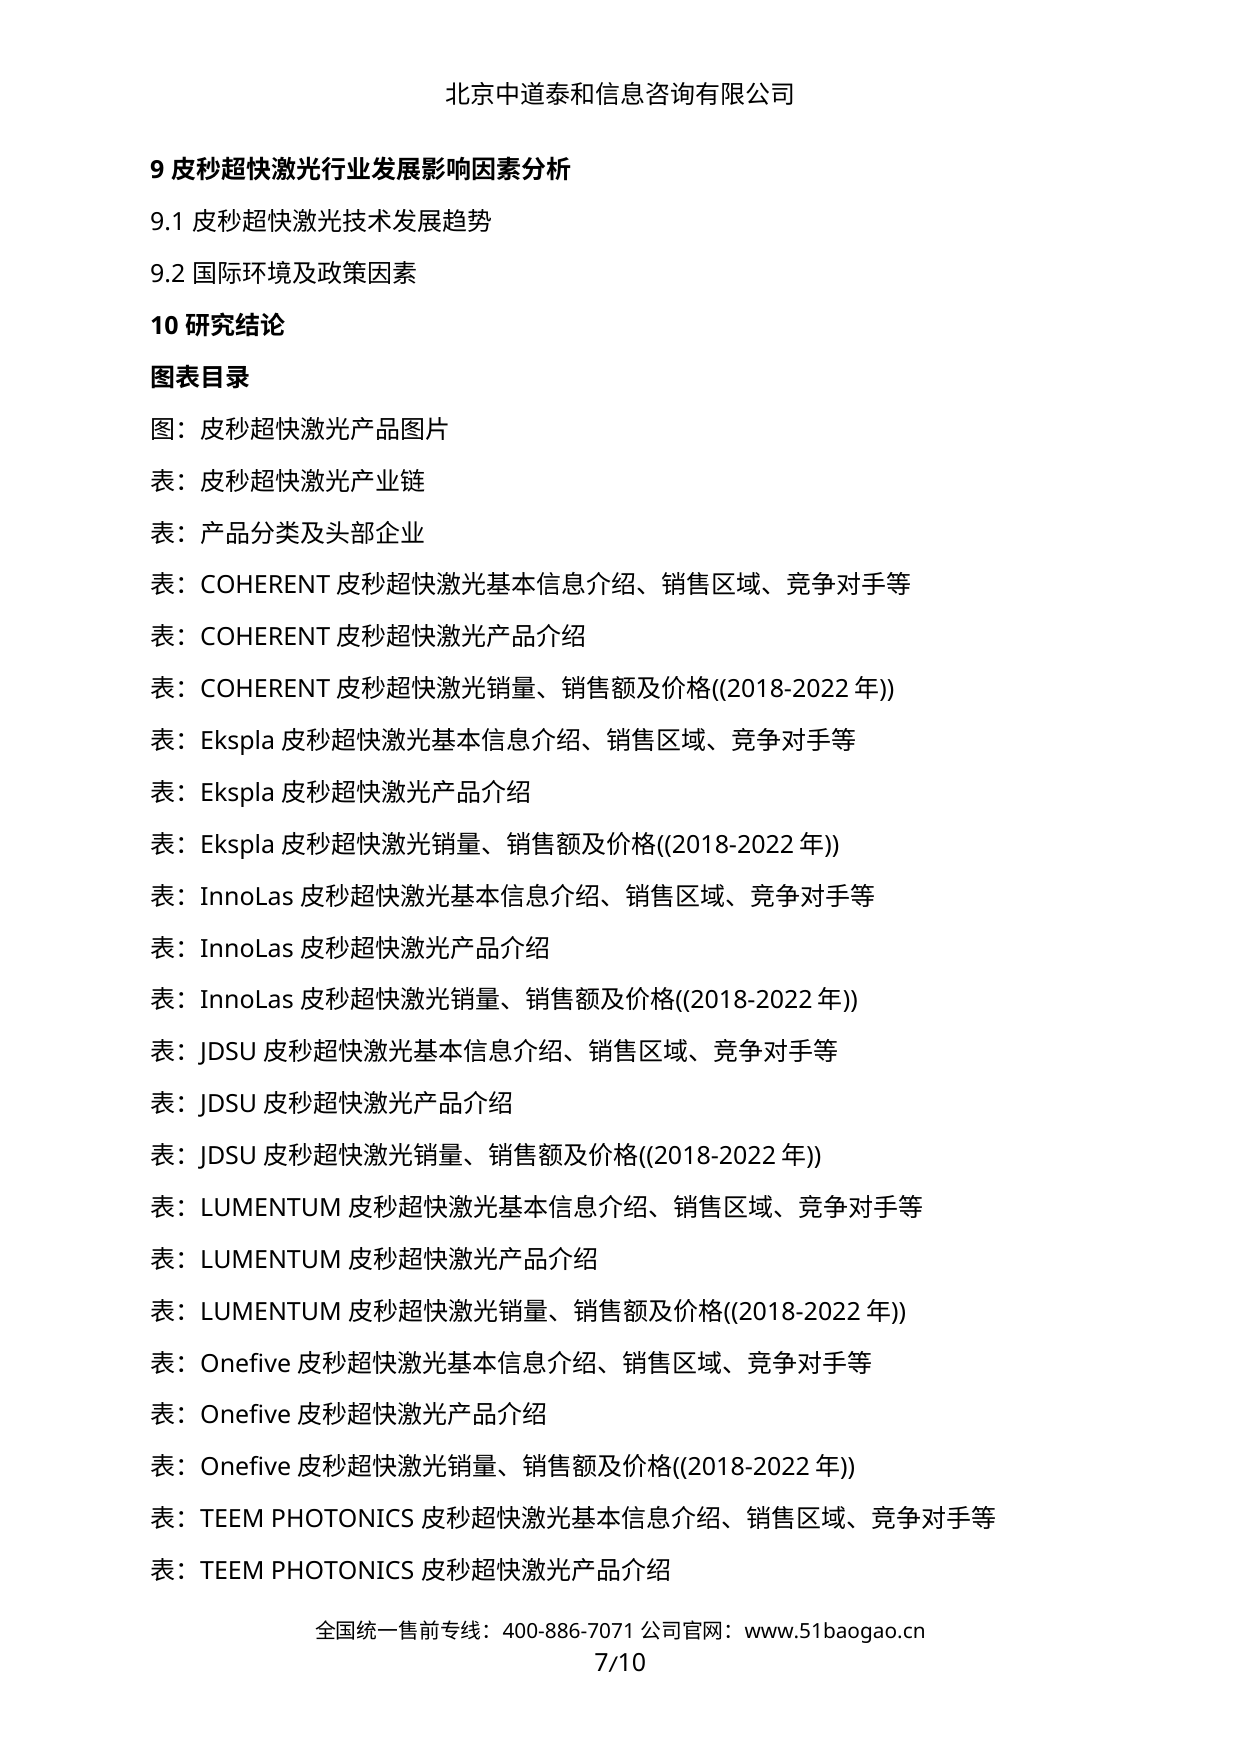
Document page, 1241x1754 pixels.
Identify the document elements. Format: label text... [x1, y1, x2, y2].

text 表：LUMENTUM 皮秒超快激光销量、销售额及价格((2018-2022年)) [150, 1291, 1090, 1327]
text 表：JDSU 皮秒超快激光产品介绍 [150, 1084, 1090, 1120]
text 表：Ekspla 皮秒超快激光销量、销售额及价格((2018-2022年)) [150, 824, 1090, 861]
text 表：Onefive 皮秒超快激光销量、销售额及价格((2018-2022年)) [150, 1447, 1090, 1483]
text 9.2 国际环境及政策因素 [150, 254, 1090, 290]
text 9.1 皮秒超快激光技术发展趋势 [150, 202, 1090, 238]
text 表：Onefive 皮秒超快激光基本信息介绍、销售区域、竞争对手等 [150, 1343, 1090, 1379]
text 表：InnoLas 皮秒超快激光基本信息介绍、销售区域、竞争对手等 [150, 876, 1090, 912]
text 表：Ekspla 皮秒超快激光基本信息介绍、销售区域、竞争对手等 [150, 721, 1090, 757]
text 9 皮秒超快激光行业发展影响因素分析 [150, 150, 1090, 186]
text 10 研究结论 [150, 306, 1090, 342]
text 表：LUMENTUM 皮秒超快激光基本信息介绍、销售区域、竞争对手等 [150, 1187, 1090, 1224]
text 表：InnoLas 皮秒超快激光产品介绍 [150, 928, 1090, 964]
text 表：COHERENT 皮秒超快激光基本信息介绍、销售区域、竞争对手等 [150, 565, 1090, 601]
text 表：TEEM PHOTONICS 皮秒超快激光基本信息介绍、销售区域、竞争对手等 [150, 1499, 1090, 1535]
text 表：COHERENT 皮秒超快激光产品介绍 [150, 617, 1090, 653]
text 表：产品分类及头部企业 [150, 513, 1090, 549]
text 图：皮秒超快激光产品图片 [150, 409, 1090, 446]
text 图表目录 [150, 357, 1090, 394]
text 表：Onefive 皮秒超快激光产品介绍 [150, 1395, 1090, 1431]
text 表：Ekspla 皮秒超快激光产品介绍 [150, 772, 1090, 809]
text 表：LUMENTUM 皮秒超快激光产品介绍 [150, 1239, 1090, 1276]
text 表：JDSU 皮秒超快激光销量、销售额及价格((2018-2022年)) [150, 1136, 1090, 1172]
text 表：皮秒超快激光产业链 [150, 461, 1090, 497]
text 表：TEEM PHOTONICS 皮秒超快激光产品介绍 [150, 1551, 1090, 1587]
text 表：InnoLas 皮秒超快激光销量、销售额及价格((2018-2022年)) [150, 980, 1090, 1016]
text 表：JDSU 皮秒超快激光基本信息介绍、销售区域、竞争对手等 [150, 1032, 1090, 1068]
text 表：COHERENT 皮秒超快激光销量、销售额及价格((2018-2022年)) [150, 669, 1090, 705]
